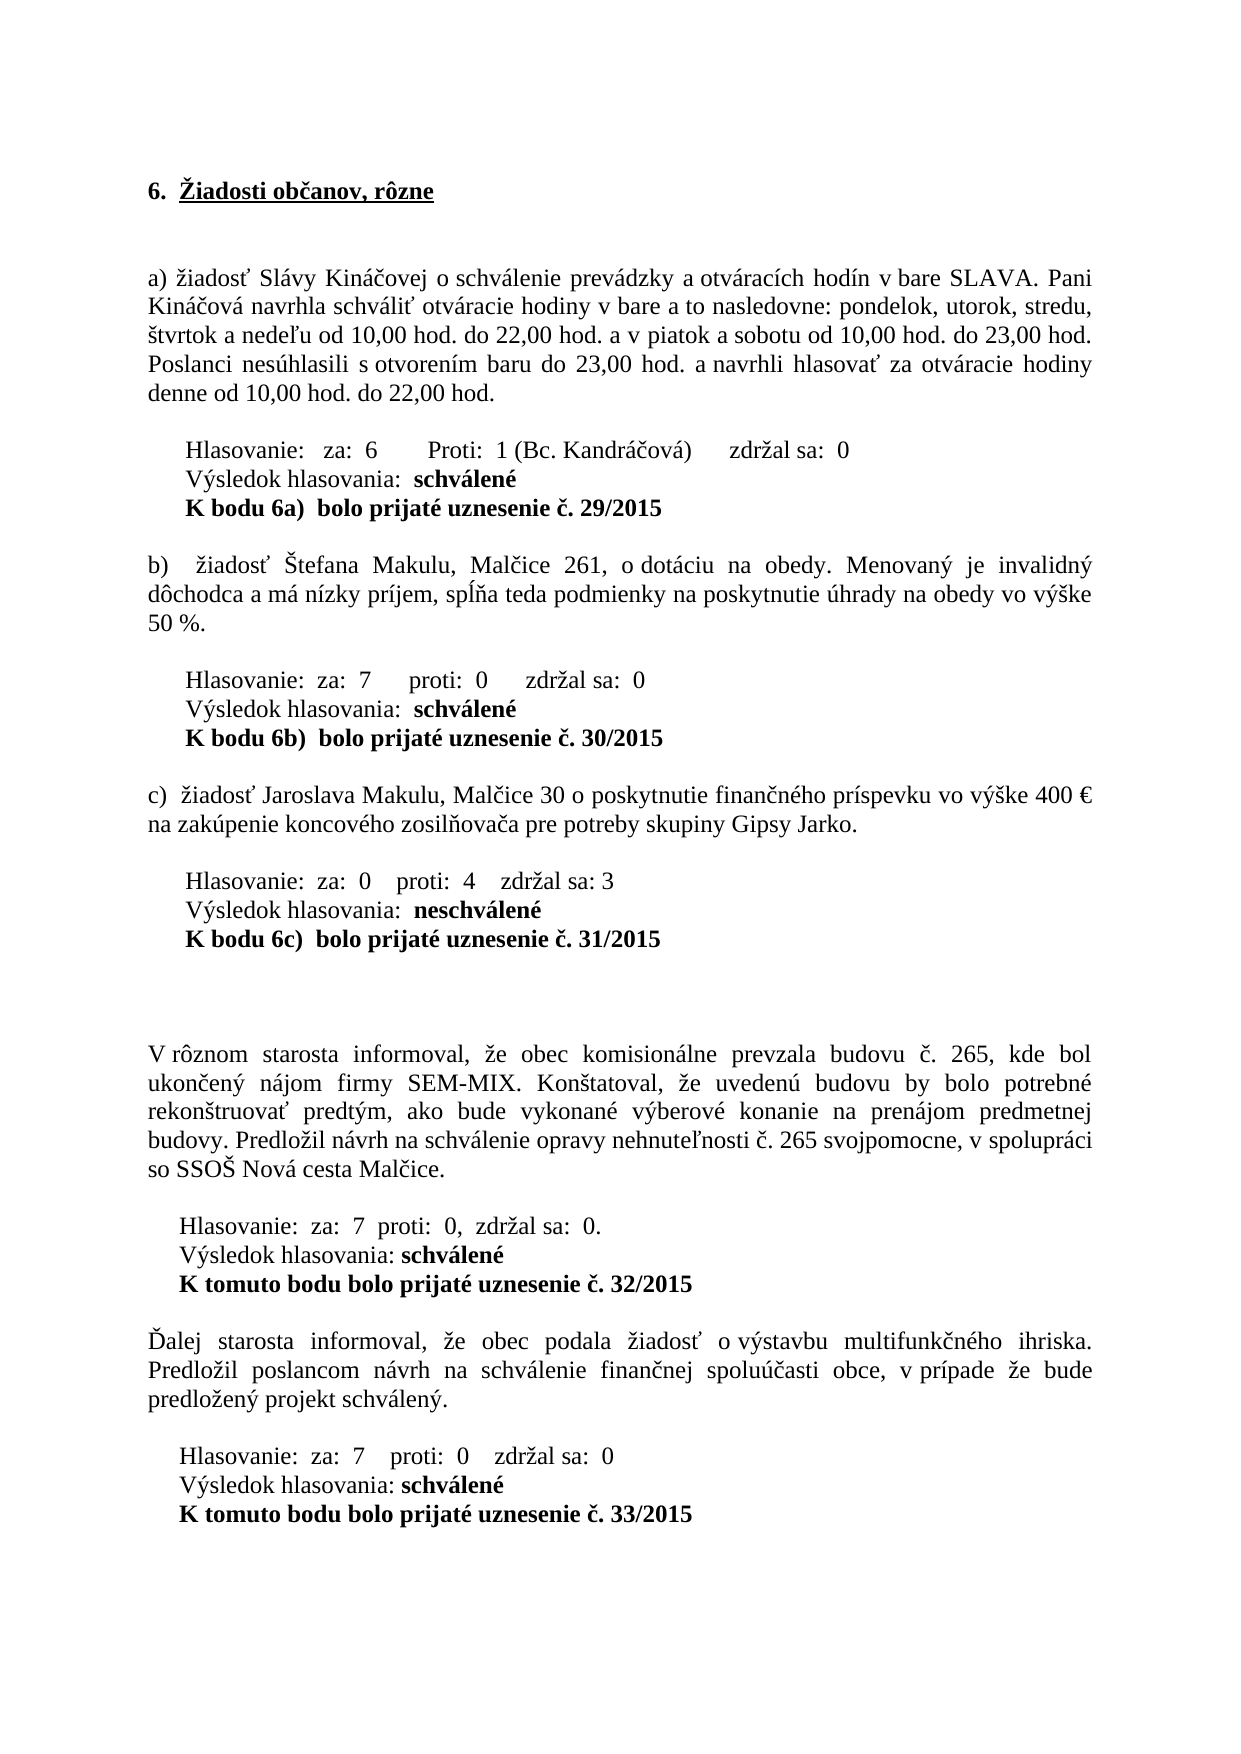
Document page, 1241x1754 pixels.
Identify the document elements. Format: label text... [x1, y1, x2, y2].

text Výsledok hlasovania: schválené [148, 464, 1093, 493]
text a) žiadosť Slávy Kináčovej o schválenie prevádzky a otváracích hodín v bare SLAVA. Pani Kináčová navrhla schváliť otváracie hodiny v bare a to nasledovne: pondelok, utorok, stredu, štvrtok a nedeľu od 10,00 hod. do 22,00 hod. a v piatok a sobotu od 10,00 hod. do 23,00 hod. Poslanci nesúhlasili s otvorením baru do 23,00 hod. a navrhli hlasovať za otváracie hodiny denne od 10,00 hod. do 22,00 hod. [148, 263, 1093, 406]
text K bodu 6c) bolo prijaté uznesenie č. 31/2015 [148, 924, 1093, 953]
text K tomuto bodu bolo prijaté uznesenie č. 32/2015 [148, 1269, 1093, 1298]
text Hlasovanie: za: 7 proti: 0 zdržal sa: 0 [148, 1441, 1093, 1470]
text K bodu 6a) bolo prijaté uznesenie č. 29/2015 [148, 493, 1093, 521]
text Výsledok hlasovania: schválené [148, 1470, 1093, 1499]
text Výsledok hlasovania: schválené [148, 1240, 1093, 1269]
text Ďalej starosta informoval, že obec podala žiadosť o výstavbu multifunkčného ihriska. Predložil poslancom návrh na schválenie finančnej spoluúčasti obce, v prípade že bude predložený projekt schválený. [148, 1326, 1093, 1413]
text Výsledok hlasovania: neschválené [148, 895, 1093, 924]
text c) žiadosť Jaroslava Makulu, Malčice 30 o poskytnutie finančného príspevku vo výške 400 € na zakúpenie koncového zosilňovača pre potreby skupiny Gipsy Jarko. [148, 780, 1093, 838]
text b) žiadosť Štefana Makulu, Malčice 261, o dotáciu na obedy. Menovaný je invalidný dôchodca a má nízky príjem, spĺňa teda podmienky na poskytnutie úhrady na obedy vo výške 50 %. [148, 550, 1093, 636]
text 6. Žiadosti občanov, rôzne [148, 176, 1093, 205]
text Hlasovanie: za: 0 proti: 4 zdržal sa: 3 [148, 866, 1093, 895]
text K bodu 6b) bolo prijaté uznesenie č. 30/2015 [148, 723, 1093, 751]
text Hlasovanie: za: 7 proti: 0, zdržal sa: 0. [148, 1211, 1093, 1240]
text V rôznom starosta informoval, že obec komisionálne prevzala budovu č. 265, kde bol ukončený nájom firmy SEM-MIX. Konštatoval, že uvedenú budovu by bolo potrebné rekonštruovať predtým, ako bude vykonané výberové konanie na prenájom predmetnej budovy. Predložil návrh na schválenie opravy nehnuteľnosti č. 265 svojpomocne, v spolupráci so SSOŠ Nová cesta Malčice. [148, 1039, 1093, 1183]
text Hlasovanie: za: 7 proti: 0 zdržal sa: 0 [148, 665, 1093, 694]
text Výsledok hlasovania: schválené [148, 694, 1093, 723]
text Hlasovanie: za: 6 Proti: 1 (Bc. Kandráčová) zdržal sa: 0 [148, 435, 1093, 464]
text K tomuto bodu bolo prijaté uznesenie č. 33/2015 [148, 1499, 1093, 1528]
